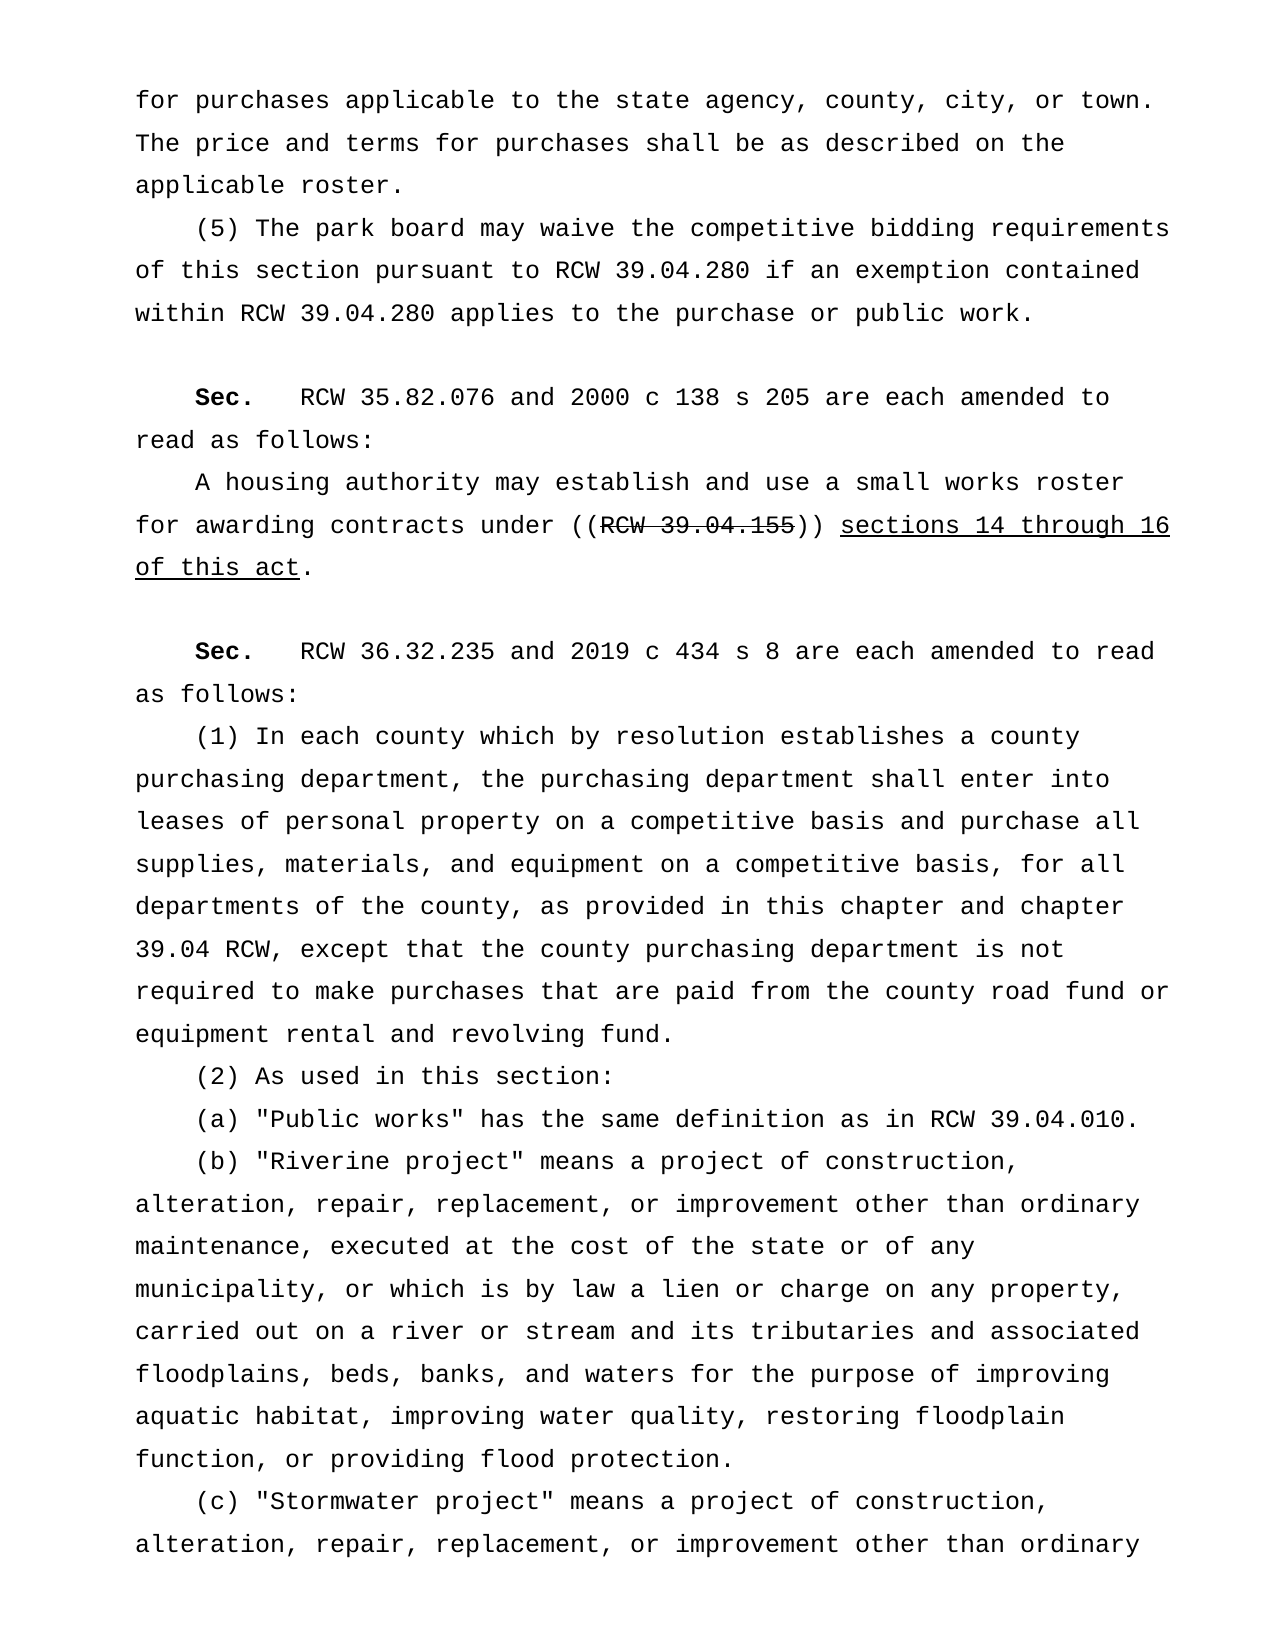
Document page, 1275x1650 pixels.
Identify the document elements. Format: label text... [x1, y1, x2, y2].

text (5) The park board may waive the competitive bidding requirements of this section pursuant to RCW 39.04.280 if an exemption contained within RCW 39.04.280 applies to the purchase or public work. [135, 202, 1170, 330]
text (b) "Riverine project" means a project of construction, alteration, repair, replacement, or improvement other than ordinary maintenance, executed at the cost of the state or of any municipality, or which is by law a lien or charge on any property, carried out on a river or stream and its tributaries and associated floodplains, beds, banks, and waters for the purpose of improving aquatic habitat, improving water quality, restoring floodplain function, or providing flood protection. [135, 1136, 1170, 1476]
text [135, 1476, 1170, 1561]
text (1) In each county which by resolution establishes a county purchasing department, the purchasing department shall enter into leases of personal property on a competitive basis and purchase all supplies, materials, and equipment on a competitive basis, for all departments of the county, as provided in this chapter and chapter 39.04 RCW, except that the county purchasing department is not required to make purchases that are paid from the county road fund or equipment rental and revolving fund. [135, 711, 1170, 1051]
text A housing authority may establish and use a small works roster for awarding contracts under ((RCW 39.04.155)) sections 14 through 16 of this act. [135, 457, 1170, 584]
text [135, 75, 1170, 202]
text (a) "Public works" has the same definition as in RCW 39.04.010. [135, 1093, 1170, 1136]
text (2) As used in this section: [135, 1051, 1170, 1093]
text Sec. RCW 36.32.235 and 2019 c 434 s 8 are each amended to read as follows: [135, 626, 1170, 711]
text Sec. RCW 35.82.076 and 2000 c 138 s 205 are each amended to read as follows: [135, 372, 1170, 457]
